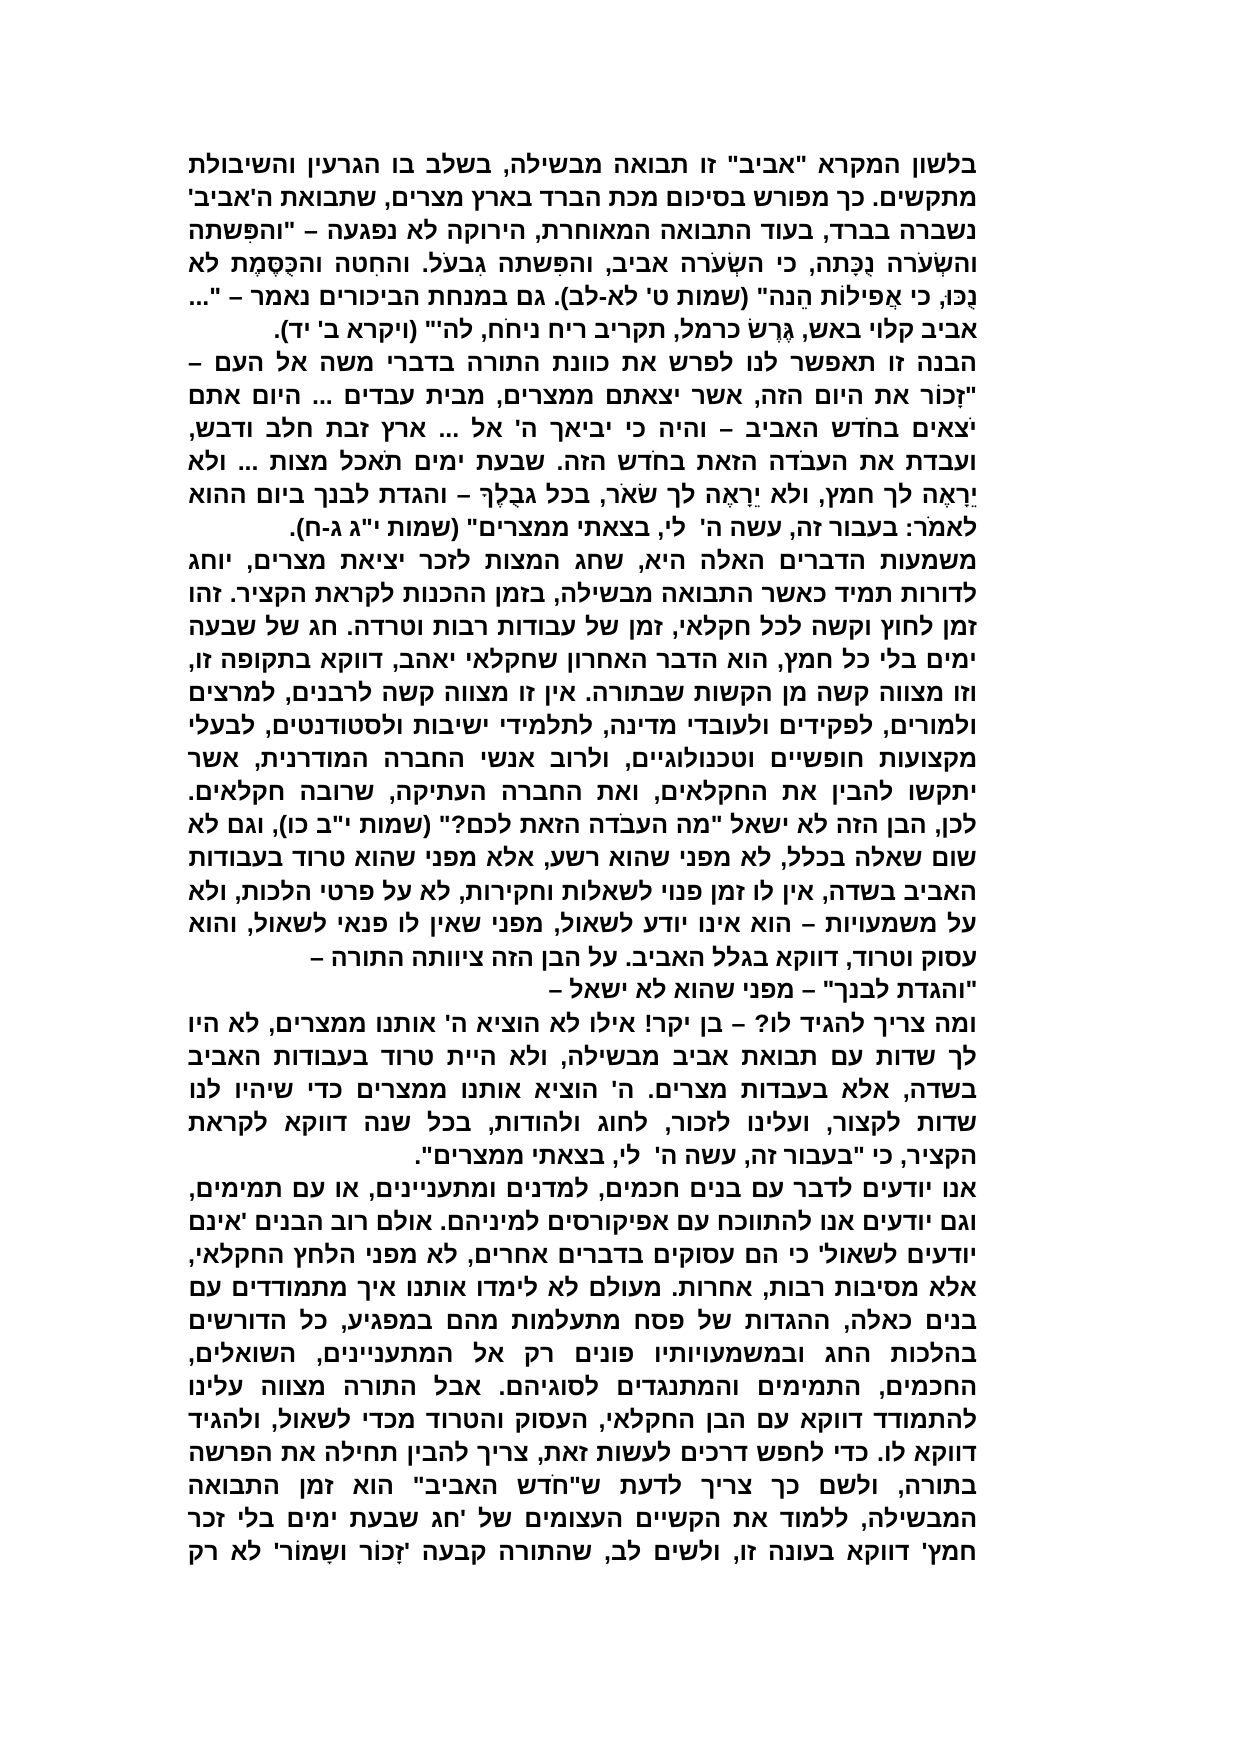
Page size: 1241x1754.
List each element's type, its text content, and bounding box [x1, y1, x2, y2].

list משמעות הדברים האלה היא, שחג המצות לזכר יציאת מצרים, יוחג לדורות תמיד כאשר התבואה מבשילה, בזמן ההכנות לקראת הקציר. זהו זמן לחוץ וקשה לכל חקלאי, זמן של עבודות רבות וטרדה. חג של שבעה ימים בלי כל חמץ, הוא הדבר האחרון שחקלאי יאהב, דווקא בתקופה זו, וזו מצווה קשה מן הקשות שבתורה. אין זו מצווה קשה לרבנים, למרצים ולמורים, לפקידים ולעובדי מדינה, לתלמידי ישיבות ולסטודנטים, לבעלי מקצועות חופשיים וטכנולוגיים, ולרוב אנשי החברה המודרנית, אשר יתקשו להבין את החקלאים, ואת החברה העתיקה, שרובה חקלאים. לכן, הבן הזה לא ישאל "מה העבֹדה הזאת לכם?" (שמות י"ב כו), וגם לא שום שאלה בכלל, לא מפני שהוא רשע, אלא מפני שהוא טרוד בעבודות האביב בשדה, אין לו זמן פנוי לשאלות וחקירות, לא על פרטי הלכות, ולא על משמעויות – הוא אינו יודע לשאול, מפני שאין לו פנאי לשאול, והוא עסוק וטרוד, דווקא בגלל האביב. על הבן הזה ציוותה התורה – [187, 546, 978, 971]
list הבנה זו תאפשר לנו לפרש את כוונת התורה בדברי משה אל העם – "זָכוֹר את היום הזה, אשר יצאתם ממצרים, מבית עבדים ... היום אתם יֹצאים בחֹדש האביב – והיה כי יביאך ה' אל ... ארץ זבת חלב ודבש, ועבדת את העבֹדה הזאת בחֹדש הזה. שבעת ימים תֹאכל מצות ... ולא יֵרָאֶה לך חמץ, ולא יֵרָאֶה לך שׂאֹר, בכל גבֻלֶךָ – והגדת לבנך ביום ההוא לאמֹר: בעבור זה, עשה ה' לי, בצאתי ממצרים" (שמות י"ג ג-ח). [187, 348, 978, 542]
list "והגדת לבנך" – מפני שהוא לא ישאל – [187, 976, 978, 1004]
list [187, 150, 1015, 344]
list ומה צריך להגיד לו? – בן יקר! אילו לא הוציא ה' אותנו ממצרים, לא היו לך שדות עם תבואת אביב מבשילה, ולא היית טרוד בעבודות האביב בשדה, אלא בעבדות מצרים. ה' הוציא אותנו ממצרים כדי שיהיו לנו שדות לקצור, ועלינו לזכור, לחוג ולהודות, בכל שנה דווקא לקראת הקציר, כי "בעבור זה, עשה ה' לי, בצאתי ממצרים". [187, 1008, 978, 1169]
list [187, 1174, 978, 1566]
